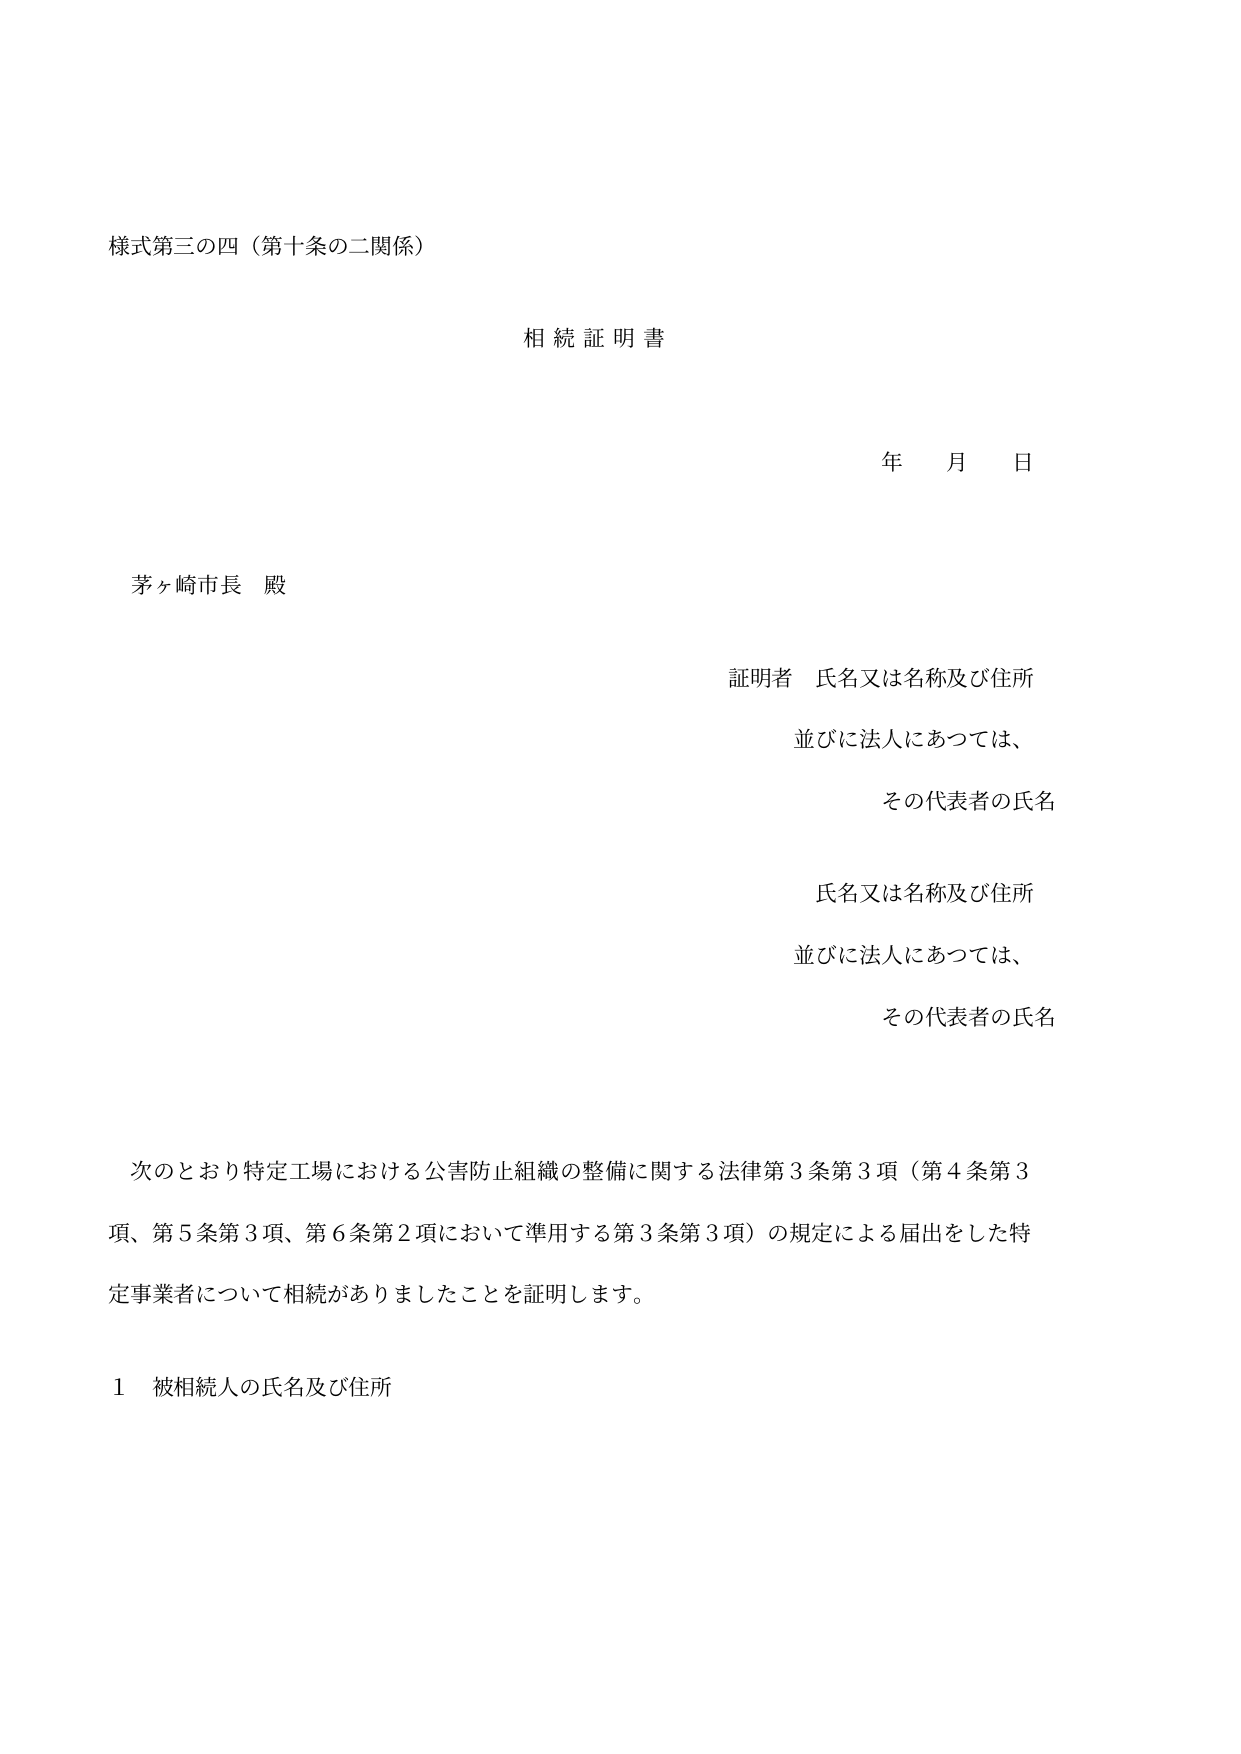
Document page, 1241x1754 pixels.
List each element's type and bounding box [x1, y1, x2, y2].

table_header [75, 214, 1114, 1540]
